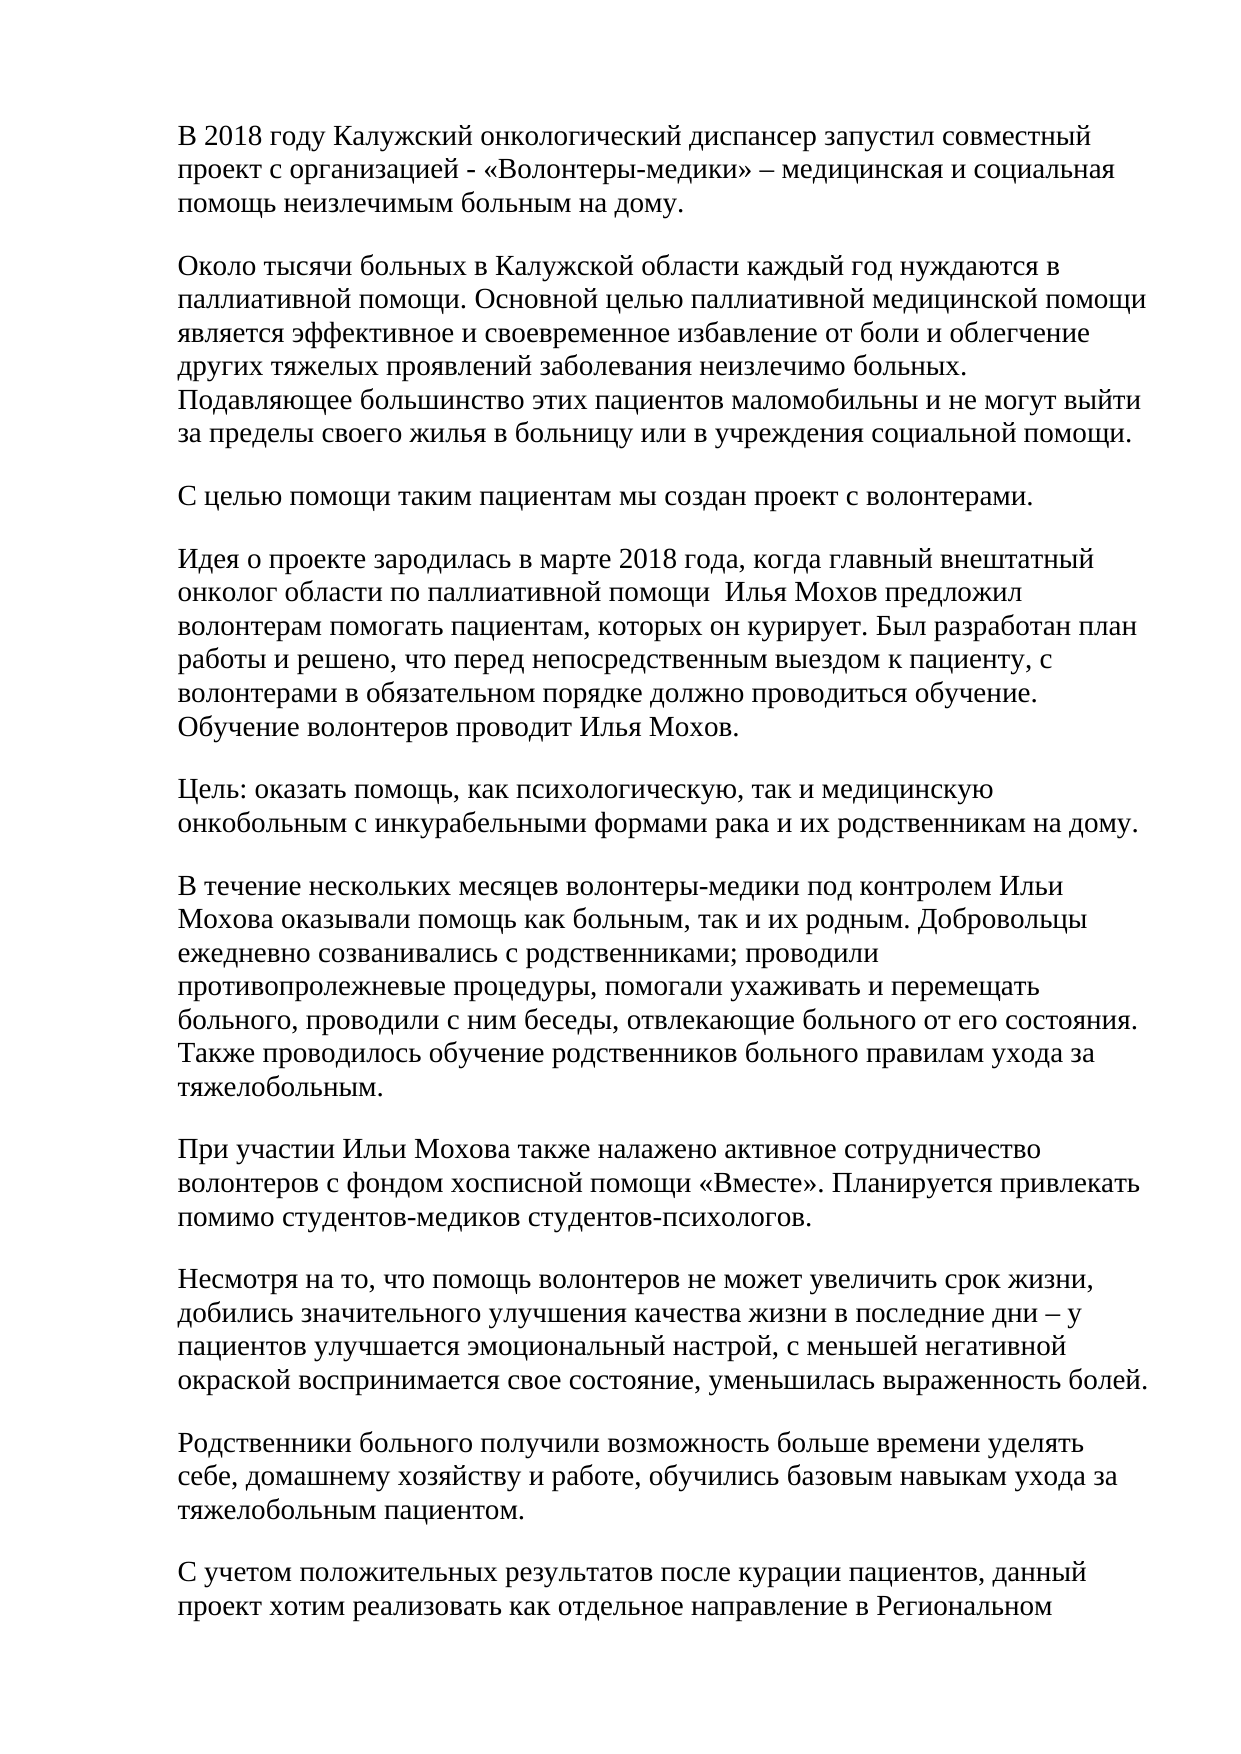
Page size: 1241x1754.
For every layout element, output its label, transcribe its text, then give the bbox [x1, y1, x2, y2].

text Цель: оказать помощь, как психологическую, так и медицинскую онкобольным с инкурабельными формами рака и их родственникам на дому. [177, 771, 1152, 838]
text Несмотря на то, что помощь волонтеров не может увеличить срок жизни, добились значительного улучшения качества жизни в последние дни – у пациентов улучшается эмоциональный настрой, с меньшей негативной окраской воспринимается свое состояние, уменьшилась выраженность болей. [177, 1261, 1152, 1396]
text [177, 1554, 1152, 1622]
text В 2018 году Калужский онкологический диспансер запустил совместный проект с организацией - «Волонтеры-медики» – медицинская и социальная помощь неизлечимым больным на дому. [177, 118, 1152, 219]
text Около тысячи больных в Калужской области каждый год нуждаются в паллиативной помощи. Основной целью паллиативной медицинской помощи является эффективное и своевременное избавление от боли и облегчение других тяжелых проявлений заболевания неизлечимо больных. Подавляющее большинство этих пациентов маломобильны и не могут выйти за пределы своего жилья в больницу или в учреждения социальной помощи. [177, 248, 1152, 449]
text С целью помощи таким пациентам мы создан проект с волонтерами. [177, 478, 1152, 512]
text При участии Ильи Мохова также налажено активное сотрудничество волонтеров с фондом хосписной помощи «Вместе». Планируется привлекать помимо студентов-медиков студентов-психологов. [177, 1132, 1152, 1232]
text В течение нескольких месяцев волонтеры-медики под контролем Ильи Мохова оказывали помощь как больным, так и их родным. Добровольцы ежедневно созванивались с родственниками; проводили противопролежневые процедуры, помогали ухаживать и перемещать больного, проводили с ним беседы, отвлекающие больного от его состояния. Также проводилось обучение родственников больного правилам ухода за тяжелобольным. [177, 868, 1152, 1102]
text Родственники больного получили возможность больше времени уделять себе, домашнему хозяйству и работе, обучились базовым навыкам ухода за тяжелобольным пациентом. [177, 1425, 1152, 1525]
text Идея о проекте зародилась в марте 2018 года, когда главный внештатный онколог области по паллиативной помощи Илья Мохов предложил волонтерам помогать пациентам, которых он курирует. Был разработан план работы и решено, что перед непосредственным выездом к пациенту, с волонтерами в обязательном порядке должно проводиться обучение. Обучение волонтеров проводит Илья Мохов. [177, 541, 1152, 742]
